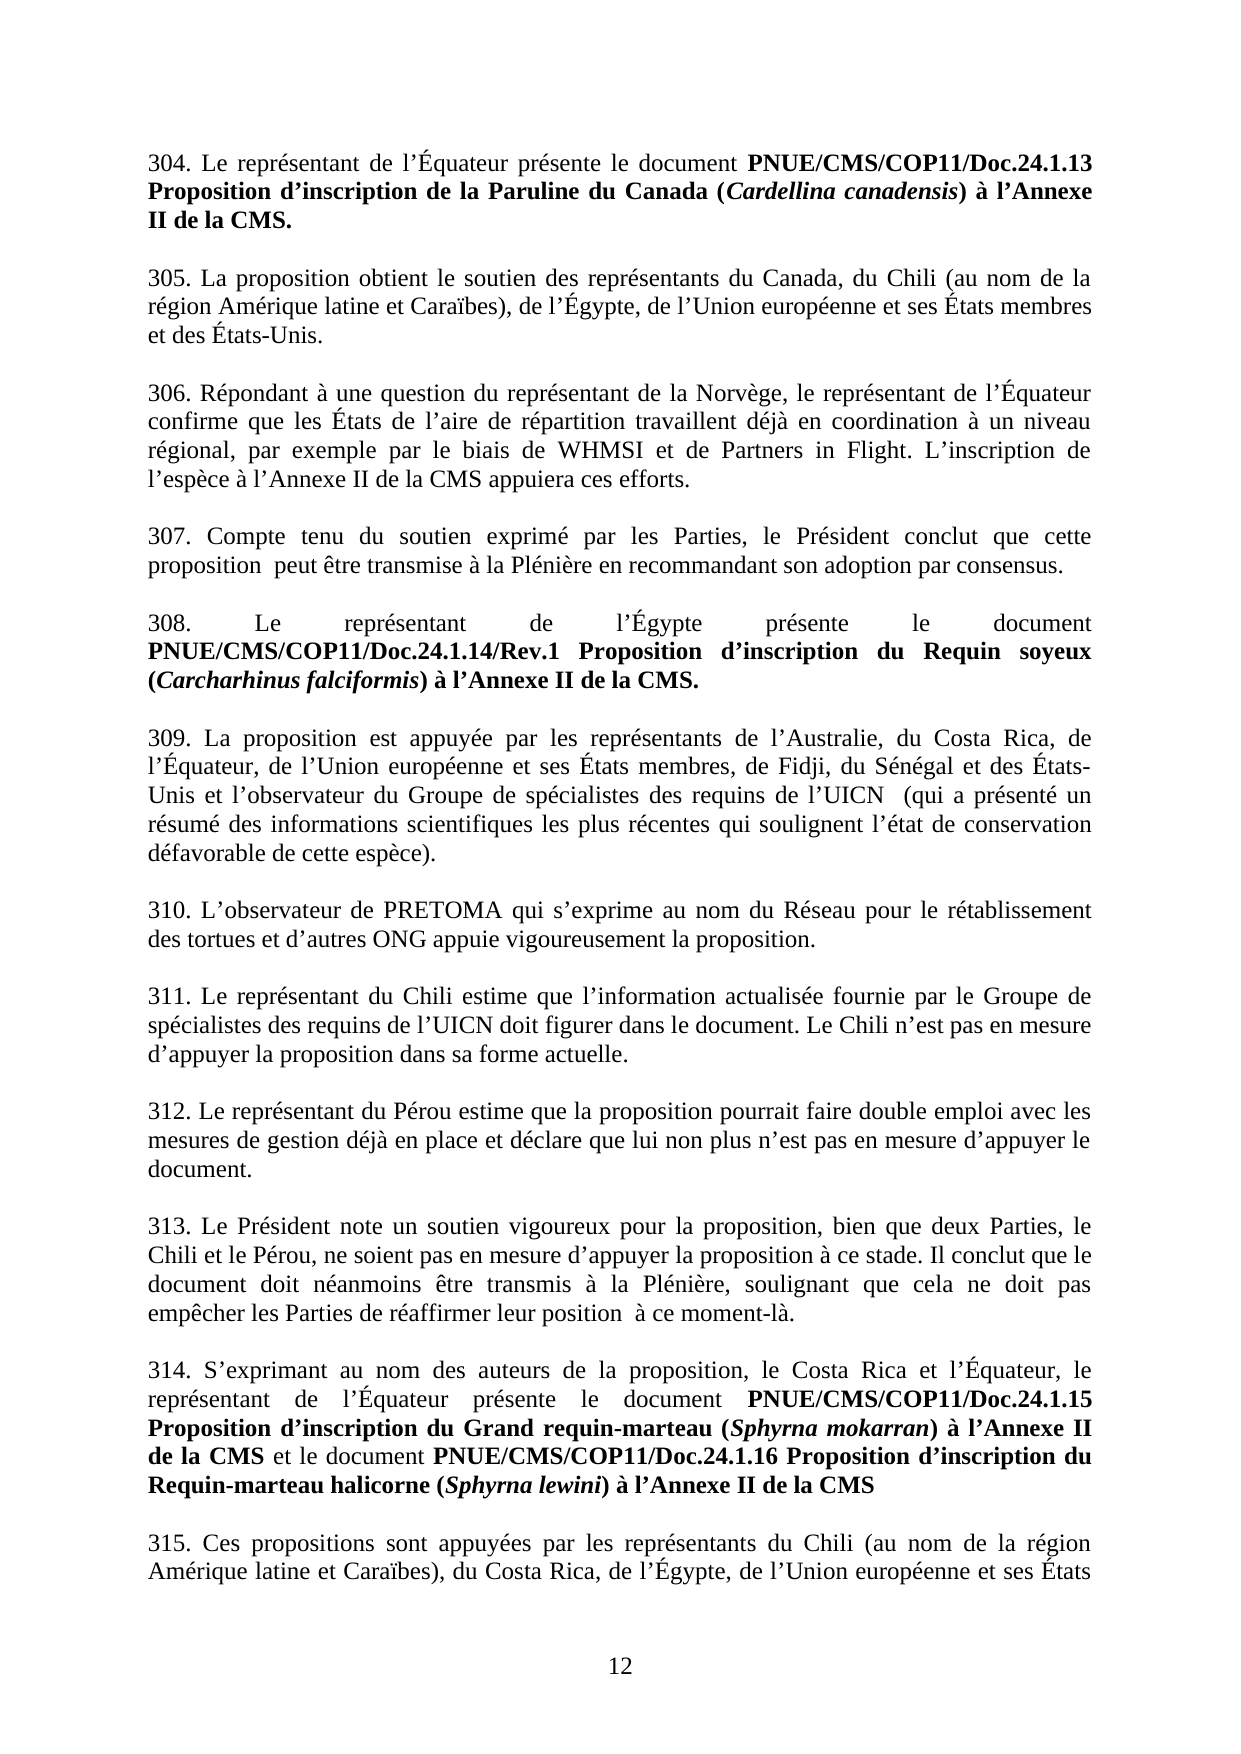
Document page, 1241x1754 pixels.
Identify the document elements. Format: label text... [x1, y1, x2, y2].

text 308. Le représentant de l’Égypte présente le document PNUE/CMS/COP11/Doc.24.1.14/Rev.1 Proposition d’inscription du Requin soyeux (Carcharhinus falciformis) à l’Annexe II de la CMS. [148, 608, 1092, 694]
text 306. Répondant à une question du représentant de la Norvège, le représentant de l’Équateur confirme que les États de l’aire de répartition travaillent déjà en coordination à un niveau régional, par exemple par le biais de WHMSI et de Partners in Flight. L’inscription de l’espèce à l’Annexe II de la CMS appuiera ces efforts. [148, 378, 1092, 493]
text 307. Compte tenu du soutien exprimé par les Parties, le Président conclut que cette proposition peut être transmise à la Plénière en recommandant son adoption par consensus. [148, 521, 1092, 579]
text 304. Le représentant de l’Équateur présente le document PNUE/CMS/COP11/Doc.24.1.13 Proposition d’inscription de la Paruline du Canada (Cardellina canadensis) à l’Annexe II de la CMS. [148, 148, 1092, 234]
text 309. La proposition est appuyée par les représentants de l’Australie, du Costa Rica, de l’Équateur, de l’Union européenne et ses États membres, de Fidji, du Sénégal et des États-Unis et l’observateur du Groupe de spécialistes des requins de l’UICN (qui a présenté un résumé des informations scientifiques les plus récentes qui soulignent l’état de conservation défavorable de cette espèce). [148, 723, 1092, 866]
text 305. La proposition obtient le soutien des représentants du Canada, du Chili (au nom de la région Amérique latine et Caraïbes), de l’Égypte, de l’Union européenne et ses États membres et des États-Unis. [148, 263, 1092, 349]
text 312. Le représentant du Pérou estime que la proposition pourrait faire double emploi avec les mesures de gestion déjà en place et déclare que lui non plus n’est pas en mesure d’appuyer le document. [148, 1096, 1092, 1183]
text 313. Le Président note un soutien vigoureux pour la proposition, bien que deux Parties, le Chili et le Pérou, ne soient pas en mesure d’appuyer la proposition à ce stade. Il conclut que le document doit néanmoins être transmis à la Plénière, soulignant que cela ne doit pas empêcher les Parties de réaffirmer leur position à ce moment-là. [148, 1211, 1092, 1326]
text 310. L’observateur de PRETOMA qui s’exprime au nom du Réseau pour le rétablissement des tortues et d’autres ONG appuie vigoureusement la proposition. [148, 895, 1092, 953]
text 314. S’exprimant au nom des auteurs de la proposition, le Costa Rica et l’Équateur, le représentant de l’Équateur présente le document PNUE/CMS/COP11/Doc.24.1.15 Proposition d’inscription du Grand requin-marteau (Sphyrna mokarran) à l’Annexe II de la CMS et le document PNUE/CMS/COP11/Doc.24.1.16 Proposition d’inscription du Requin-marteau halicorne (Sphyrna lewini) à l’Annexe II de la CMS [148, 1355, 1092, 1499]
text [148, 1528, 1092, 1585]
text 311. Le représentant du Chili estime que l’information actualisée fournie par le Groupe de spécialistes des requins de l’UICN doit figurer dans le document. Le Chili n’est pas en mesure d’appuyer la proposition dans sa forme actuelle. [148, 981, 1092, 1068]
